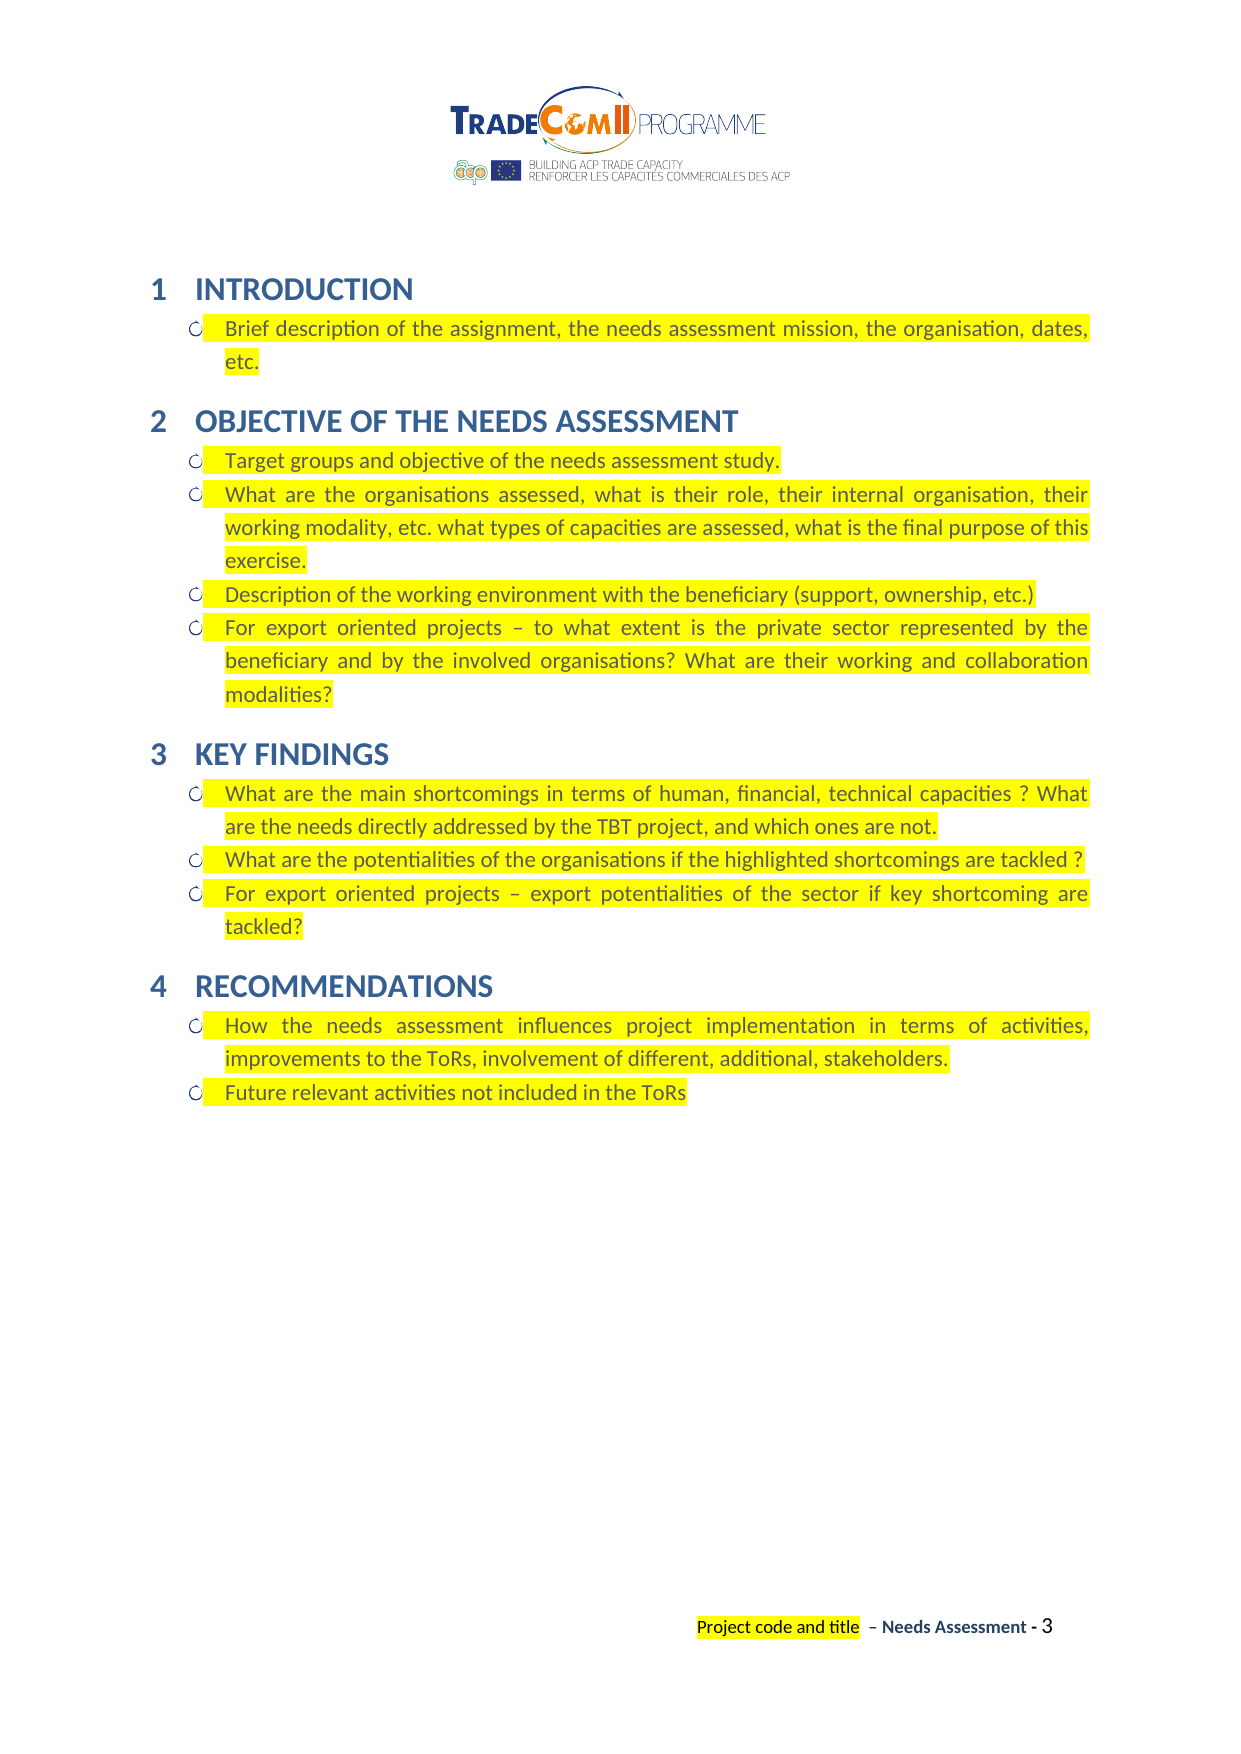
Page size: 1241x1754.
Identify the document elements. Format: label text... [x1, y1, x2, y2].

text What are the organisations assessed, what is their role, their internal organisation, their working modality, etc. what types of capacities are assessed, what is the final purpose of this exercise. [187, 474, 1090, 574]
text For export oriented projects – export potentialities of the sector if key shortcoming are tackled? [187, 873, 1090, 940]
text Brief description of the assignment, the needs assessment mission, the organisation, dates, etc. [187, 309, 1090, 375]
picture [450, 86, 790, 185]
subtitle OBJECTIVE OF THE NEEDS ASSESSMENT [150, 400, 1090, 441]
picture [188, 1083, 203, 1101]
picture [188, 618, 203, 636]
text How the needs assessment influences project implementation in terms of activities, improvements to the ToRs, involvement of different, additional, stakeholders. [187, 1006, 1090, 1073]
text Description of the working environment with the beneficiary (support, ownership, etc.) [187, 574, 1090, 608]
subtitle RECOMMENDATIONS [150, 965, 1090, 1006]
text Target groups and objective of the needs assessment study. [187, 441, 1090, 474]
subtitle INTRODUCTION [150, 268, 1090, 309]
text What are the potentialities of the organisations if the highlighted shortcomings are tackled ? [187, 840, 1090, 873]
text What are the main shortcomings in terms of human, financial, technical capacities ? What are the needs directly addressed by the TBT project, and which ones are not. [187, 773, 1090, 840]
picture [188, 884, 203, 902]
text For export oriented projects – to what extent is the private sector represented by the beneficiary and by the involved organisations? What are their working and collaboration modalities? [187, 608, 1090, 708]
picture [188, 585, 203, 602]
picture [188, 485, 203, 502]
subtitle KEY FINDINGS [150, 733, 1090, 773]
picture [188, 319, 203, 337]
picture [188, 452, 203, 469]
picture [188, 851, 203, 868]
picture [188, 784, 203, 802]
picture [188, 1016, 203, 1034]
text Future relevant activities not included in the ToRs [187, 1073, 1090, 1106]
